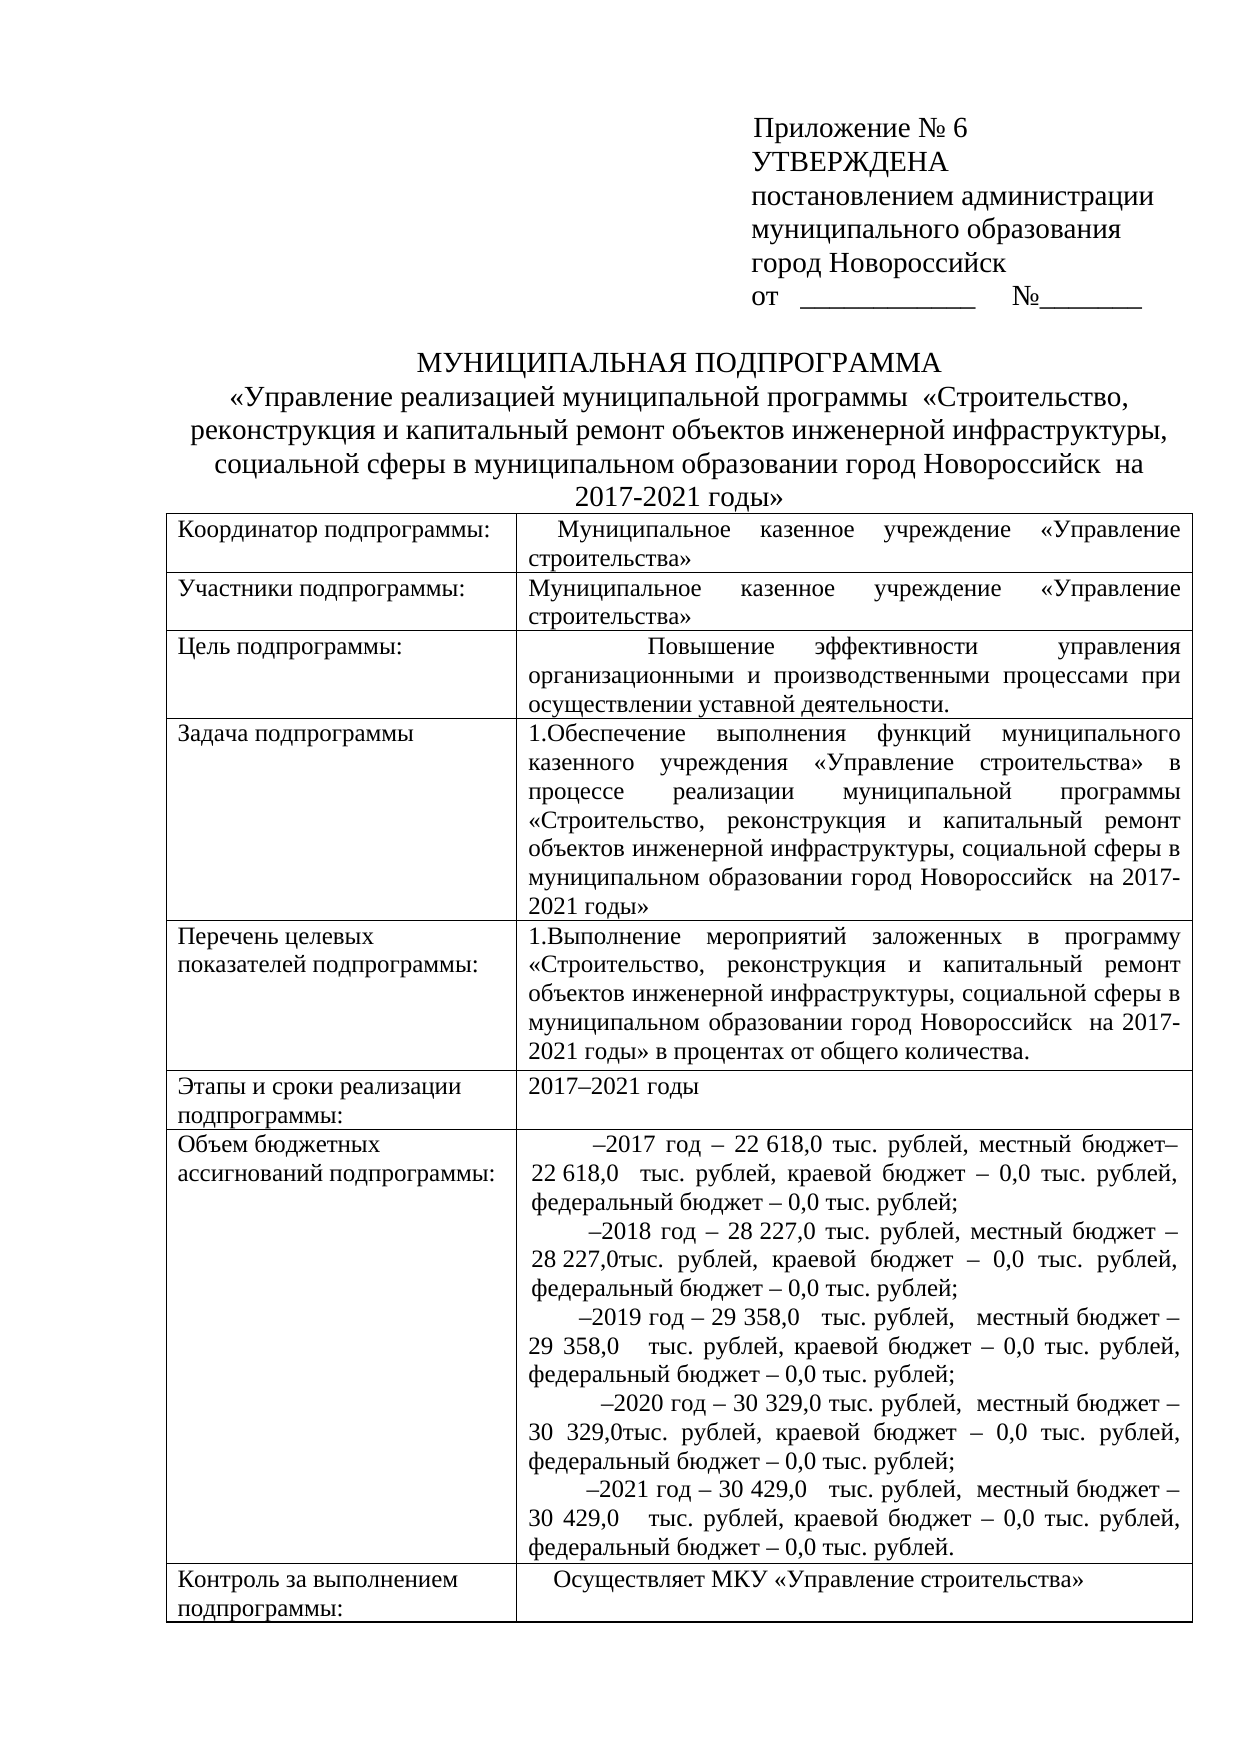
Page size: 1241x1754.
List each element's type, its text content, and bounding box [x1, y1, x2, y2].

text город Новороссийск [0, 245, 1181, 278]
table_cell Муниципальное казенное учреждение «Управление строительства» [517, 573, 1192, 630]
text от ____________ №_______ [0, 278, 1181, 312]
text постановлением администрации [0, 178, 1181, 211]
table_cell Цель подпрограммы: [167, 631, 516, 717]
table_cell Осуществляет МКУ «Управление строительства» [517, 1564, 1192, 1621]
table_cell Контроль за выполнением подпрограммы: [167, 1564, 516, 1621]
table_cell Перечень целевых показателей подпрограммы: [167, 921, 516, 1070]
table_header Муниципальное казенное учреждение «Управление строительства» [517, 514, 1192, 572]
text МУНИЦИПАЛЬНАЯ ПОДПРОГРАММА [177, 345, 1181, 379]
table_cell 1.Обеспечение выполнения функций муниципального казенного учреждения «Управление строительства» в процессе реализации муниципальной программы «Строительство, реконструкция и капитальный ремонт объектов инженерной инфраструктуры, социальной сферы в муниципальном образовании город Новороссийск на 2017-2021 годы» [517, 719, 1192, 920]
table_cell 2017–2021 годы [517, 1071, 1192, 1128]
text УТВЕРЖДЕНА [0, 144, 1181, 178]
text муниципального образования [0, 211, 1181, 245]
table_cell –2017 год – 22 618,0 тыс. рублей, местный бюджет–22 618,0 тыс. рублей, краевой бюджет – 0,0 тыс. рублей, федеральный бюджет – 0,0 тыс. рублей; –2018 год – 28 227,0 тыс. рублей, местный бюджет – 28 227,0тыс. рублей, краевой бюджет – 0,0 тыс. рублей, федеральный бюджет – 0,0 тыс. рублей; –2019 год – 29 358,0 тыс. рублей, местный бюджет – 29 358,0 тыс. рублей, краевой бюджет – 0,0 тыс. рублей, федеральный бюджет – 0,0 тыс. рублей; –2020 год – 30 329,0 тыс. рублей, местный бюджет – 30 329,0тыс. рублей, краевой бюджет – 0,0 тыс. рублей, федеральный бюджет – 0,0 тыс. рублей; –2021 год – 30 429,0 тыс. рублей, местный бюджет – 30 429,0 тыс. рублей, краевой бюджет – 0,0 тыс. рублей, федеральный бюджет – 0,0 тыс. рублей. [517, 1130, 1192, 1563]
table_header Координатор подпрограммы: [167, 514, 516, 572]
table_cell Этапы и сроки реализации подпрограммы: [167, 1071, 516, 1128]
table_cell Задача подпрограммы [167, 719, 516, 920]
table_cell Участники подпрограммы: [167, 573, 516, 630]
table_cell Повышение эффективности управления организационными и производственными процессами при осуществлении уставной деятельности. [517, 631, 1192, 717]
text Приложение № 6 [753, 111, 1181, 144]
table_cell 1.Выполнение мероприятий заложенных в программу «Строительство, реконструкция и капитальный ремонт объектов инженерной инфраструктуры, социальной сферы в муниципальном образовании город Новороссийск на 2017-2021 годы» в процентах от общего количества. [517, 921, 1192, 1070]
text «Управление реализацией муниципальной программы «Строительство, реконструкция и капитальный ремонт объектов инженерной инфраструктуры, социальной сферы в муниципальном образовании город Новороссийск на 2017-2021 годы» [177, 379, 1181, 513]
table_cell Объем бюджетных ассигнований подпрограммы: [167, 1130, 516, 1563]
